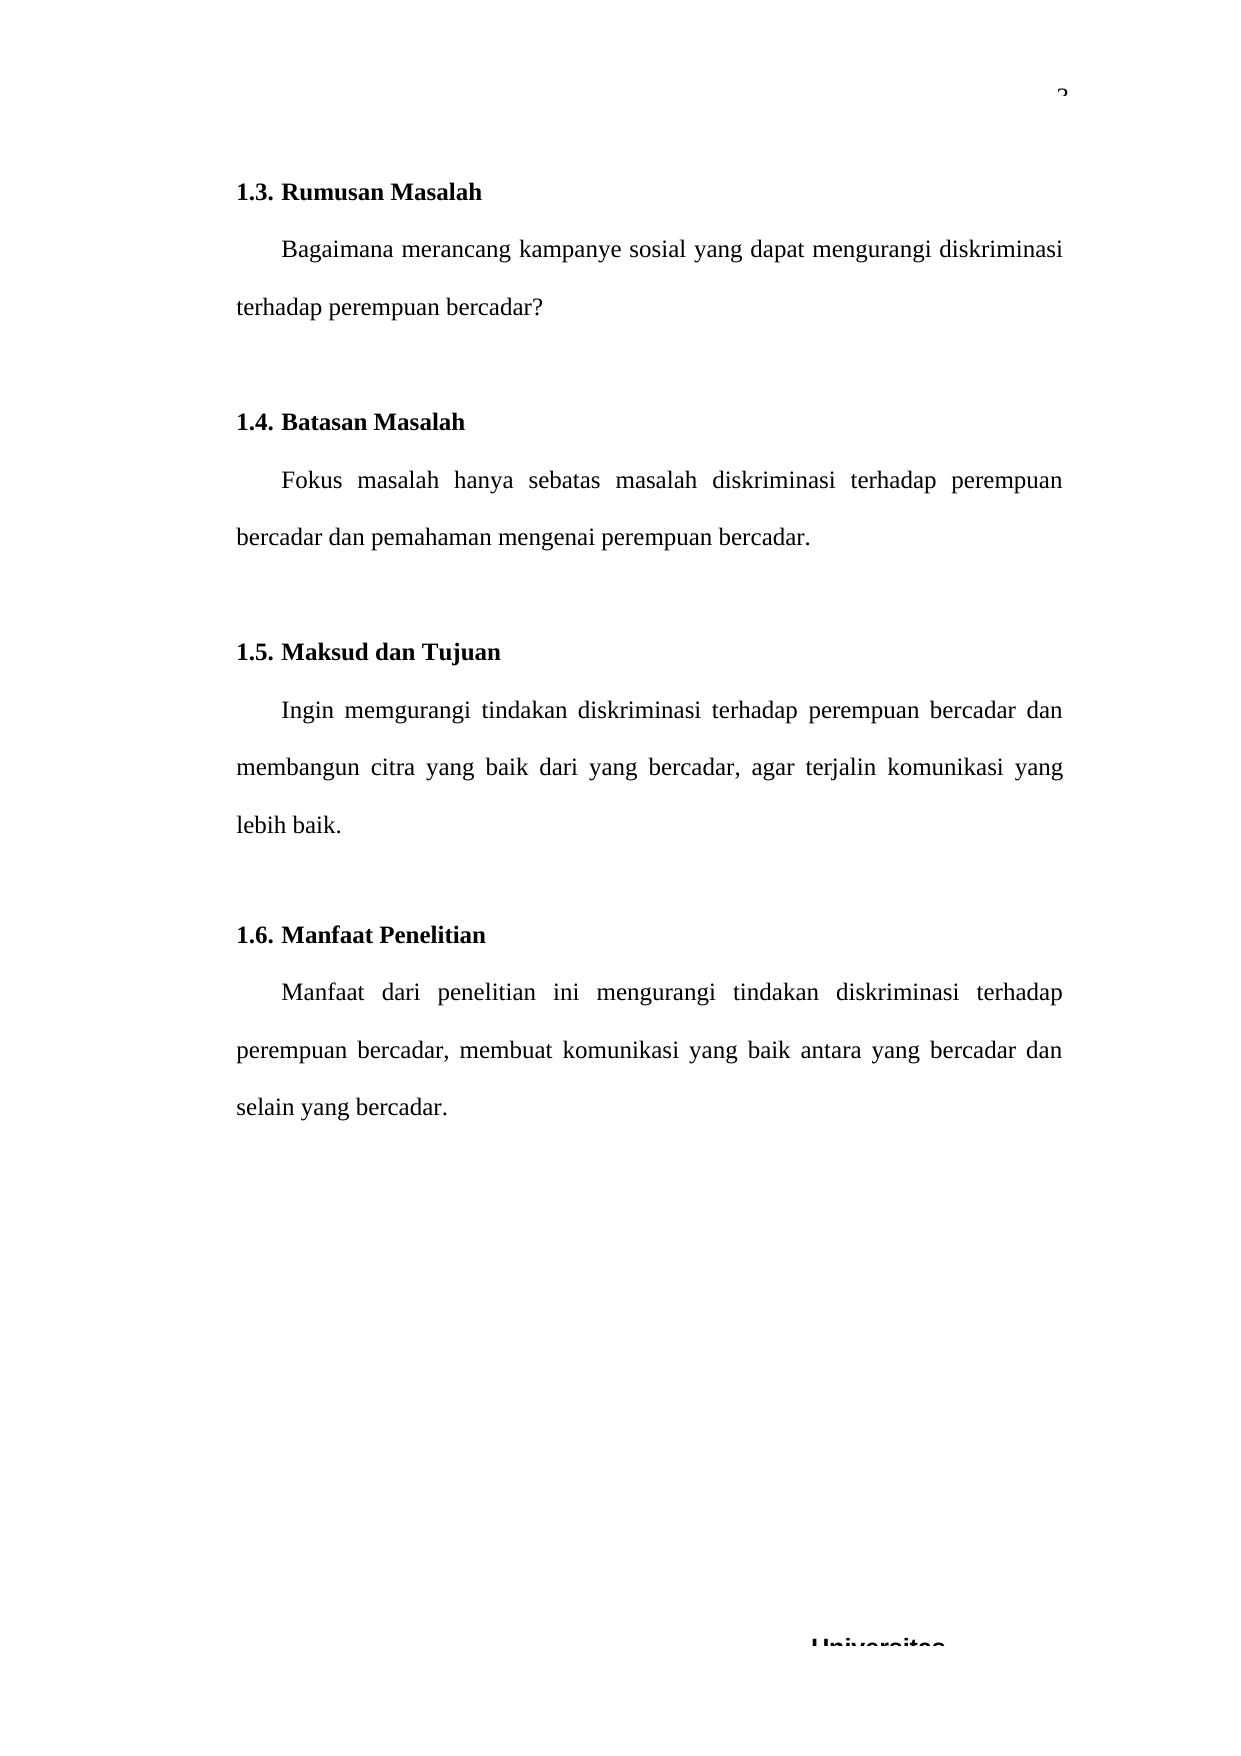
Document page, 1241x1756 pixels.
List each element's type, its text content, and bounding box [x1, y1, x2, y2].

text Bagaimana merancang kampanye sosial yang dapat mengurangi diskriminasi terhadap perempuan bercadar? [236, 234, 1063, 321]
text Manfaat dari penelitian ini mengurangi tindakan diskriminasi terhadap perempuan bercadar, membuat komunikasi yang baik antara yang bercadar dan selain yang bercadar. [236, 977, 1063, 1121]
subtitle Maksud dan Tujuan [236, 637, 1078, 666]
subtitle Rumusan Masalah [236, 177, 1078, 206]
subtitle Manfaat Penelitian [236, 920, 1078, 948]
subtitle Batasan Masalah [236, 407, 1078, 436]
text Ingin memgurangi tindakan diskriminasi terhadap perempuan bercadar dan membangun citra yang baik dari yang bercadar, agar terjalin komunikasi yang lebih baik. [236, 695, 1063, 838]
text Fokus masalah hanya sebatas masalah diskriminasi terhadap perempuan bercadar dan pemahaman mengenai perempuan bercadar. [236, 465, 1063, 551]
